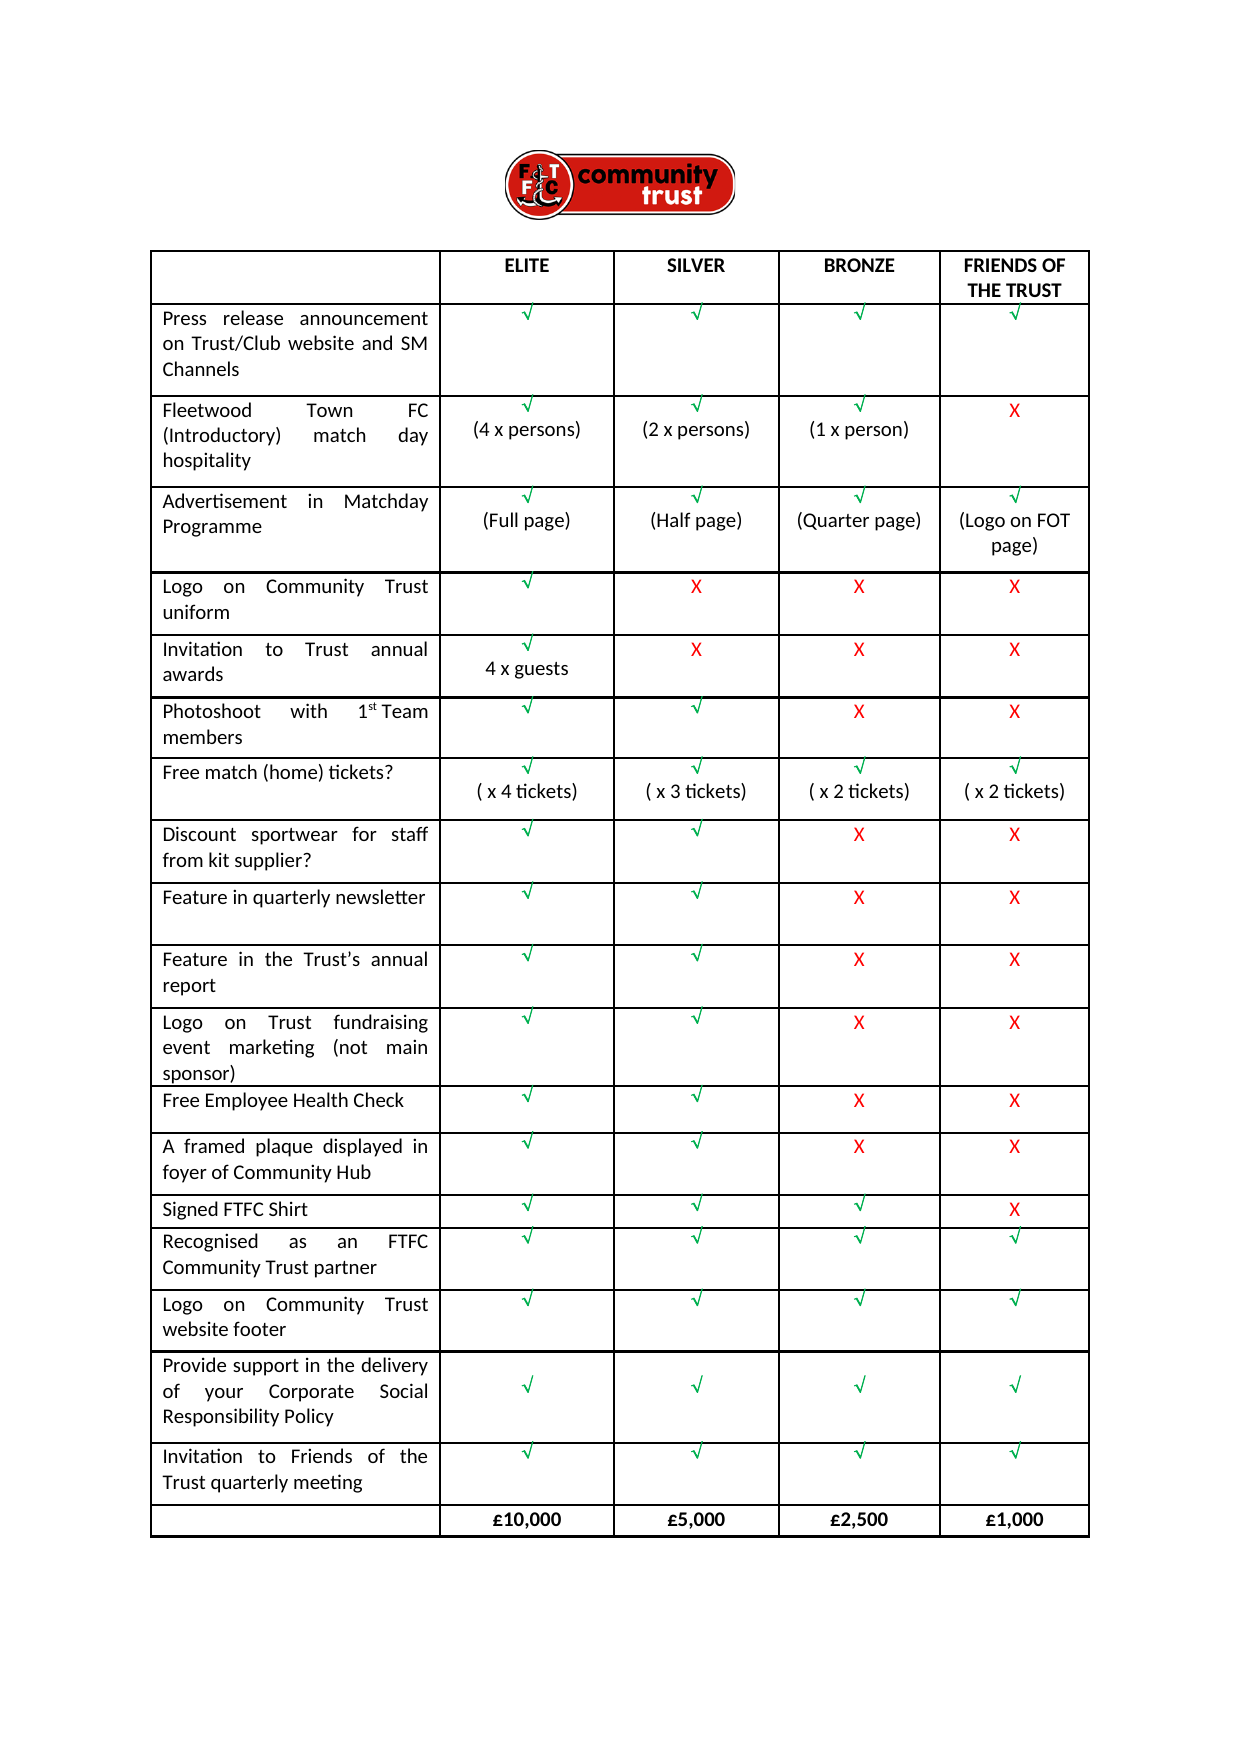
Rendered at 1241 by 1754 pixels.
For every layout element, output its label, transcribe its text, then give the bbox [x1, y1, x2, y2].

table_cell X [780, 884, 939, 944]
table_cell Ö [780, 1229, 939, 1289]
table_cell Ö [615, 305, 778, 395]
table_cell Ö [941, 1444, 1088, 1504]
table_cell Ö [441, 1229, 613, 1289]
table_cell Ö [941, 1229, 1088, 1289]
table_cell Signed FTFC Shirt [152, 1196, 439, 1227]
table_cell Free Employee Health Check [152, 1087, 439, 1132]
table_cell Invitation to Trust annual awards [152, 636, 439, 696]
table_cell Ö [441, 1134, 613, 1194]
table_cell Feature in quarterly newsletter [152, 884, 439, 944]
table_cell Ö ( x 3 tickets) [615, 759, 778, 819]
table_cell X [941, 821, 1088, 882]
table_cell A framed plaque displayed in foyer of Community Hub [152, 1134, 439, 1194]
table_cell £2,500 [780, 1506, 939, 1535]
table_cell X [941, 1087, 1088, 1132]
table_cell Ö ( x 4 tickets) [441, 759, 613, 819]
table_cell Ö [615, 1291, 778, 1350]
table_cell Ö [441, 1009, 613, 1085]
table_cell Ö [615, 1353, 778, 1442]
table_cell Ö [441, 1353, 613, 1442]
table_cell £1,000 [941, 1506, 1088, 1535]
table_cell Ö [441, 946, 613, 1007]
table_cell Ö [941, 305, 1088, 395]
table_header ELITE [441, 252, 613, 303]
table_cell Ö [615, 1009, 778, 1085]
table_cell X [941, 699, 1088, 757]
table_cell Ö [941, 1291, 1088, 1350]
table_cell Ö [615, 1087, 778, 1132]
table_cell Logo on Community Trust uniform [152, 574, 439, 634]
table_cell Ö [441, 1444, 613, 1504]
table_cell Ö [615, 884, 778, 944]
table_cell Ö [615, 946, 778, 1007]
table_cell Ö [615, 699, 778, 757]
table_cell X [941, 1009, 1088, 1085]
table_cell Ö [615, 821, 778, 882]
table_cell X [941, 574, 1088, 634]
table_cell Ö (2 x persons) [615, 397, 778, 486]
table_cell Ö [780, 1196, 939, 1227]
table_cell X [780, 946, 939, 1007]
table_cell Press release announcement on Trust/Club website and SM Channels [152, 305, 439, 395]
table_cell Ö [441, 821, 613, 882]
table_cell Ö [615, 1196, 778, 1227]
table_cell X [615, 636, 778, 696]
table_cell Ö [441, 699, 613, 757]
table_cell £10,000 [441, 1506, 613, 1535]
table_cell X [780, 1087, 939, 1132]
table_cell Logo on Community Trust website footer [152, 1291, 439, 1350]
table_cell Ö [780, 305, 939, 395]
table_cell X [780, 699, 939, 757]
table_cell Ö (1 x person) [780, 397, 939, 486]
table_cell X [941, 884, 1088, 944]
table_cell Ö (Half page) [615, 488, 778, 571]
table_cell Ö [441, 1196, 613, 1227]
table_cell Logo on Trust fundraising event marketing (not main sponsor) [152, 1009, 439, 1085]
table_cell X [941, 636, 1088, 696]
table_cell Feature in the Trust’s annual report [152, 946, 439, 1007]
table_cell Invitation to Friends of the Trust quarterly meeting [152, 1444, 439, 1504]
table_cell Ö [441, 1087, 613, 1132]
table_cell Ö [615, 1444, 778, 1504]
picture [505, 150, 736, 220]
table_cell X [780, 574, 939, 634]
table_cell Ö [941, 1353, 1088, 1442]
table_cell Ö 4 x guests [441, 636, 613, 696]
table_cell Ö ( x 2 tickets) [941, 759, 1088, 819]
table_cell £5,000 [615, 1506, 778, 1535]
table_cell Fleetwood Town FC (Introductory) match day hospitality [152, 397, 439, 486]
table_cell [152, 1506, 439, 1535]
table_header BRONZE [780, 252, 939, 303]
table_cell Ö [615, 1229, 778, 1289]
table_cell Ö [780, 1353, 939, 1442]
table_cell X [780, 821, 939, 882]
table_cell Ö (4 x persons) [441, 397, 613, 486]
table_cell Discount sportwear for staff from kit supplier? [152, 821, 439, 882]
table_cell Ö (Quarter page) [780, 488, 939, 571]
table_cell X [941, 1196, 1088, 1227]
table_cell Ö [441, 574, 613, 634]
table_cell X [941, 1134, 1088, 1194]
table_cell X [615, 574, 778, 634]
table_cell X [941, 397, 1088, 486]
table_cell Photoshoot with 1st Team members [152, 699, 439, 757]
table_cell Ö [441, 1291, 613, 1350]
table_cell Ö [441, 305, 613, 395]
table_cell Advertisement in Matchday Programme [152, 488, 439, 571]
table_header SILVER [615, 252, 778, 303]
table_cell X [941, 946, 1088, 1007]
table_cell Ö [780, 1291, 939, 1350]
table_cell Ö ( x 2 tickets) [780, 759, 939, 819]
table_cell Ö (Full page) [441, 488, 613, 571]
table_cell X [780, 636, 939, 696]
table_cell Provide support in the delivery of your Corporate Social Responsibility Policy [152, 1353, 439, 1442]
table_cell Free match (home) tickets? [152, 759, 439, 819]
table_header [152, 252, 439, 303]
table_cell Ö [780, 1444, 939, 1504]
table_cell Recognised as an FTFC Community Trust partner [152, 1229, 439, 1289]
table_cell Ö [441, 884, 613, 944]
table_cell Ö (Logo on FOT page) [941, 488, 1088, 571]
table_cell Ö [615, 1134, 778, 1194]
table_header FRIENDS OF THE TRUST [941, 252, 1088, 303]
table_cell X [780, 1134, 939, 1194]
table_cell X [780, 1009, 939, 1085]
